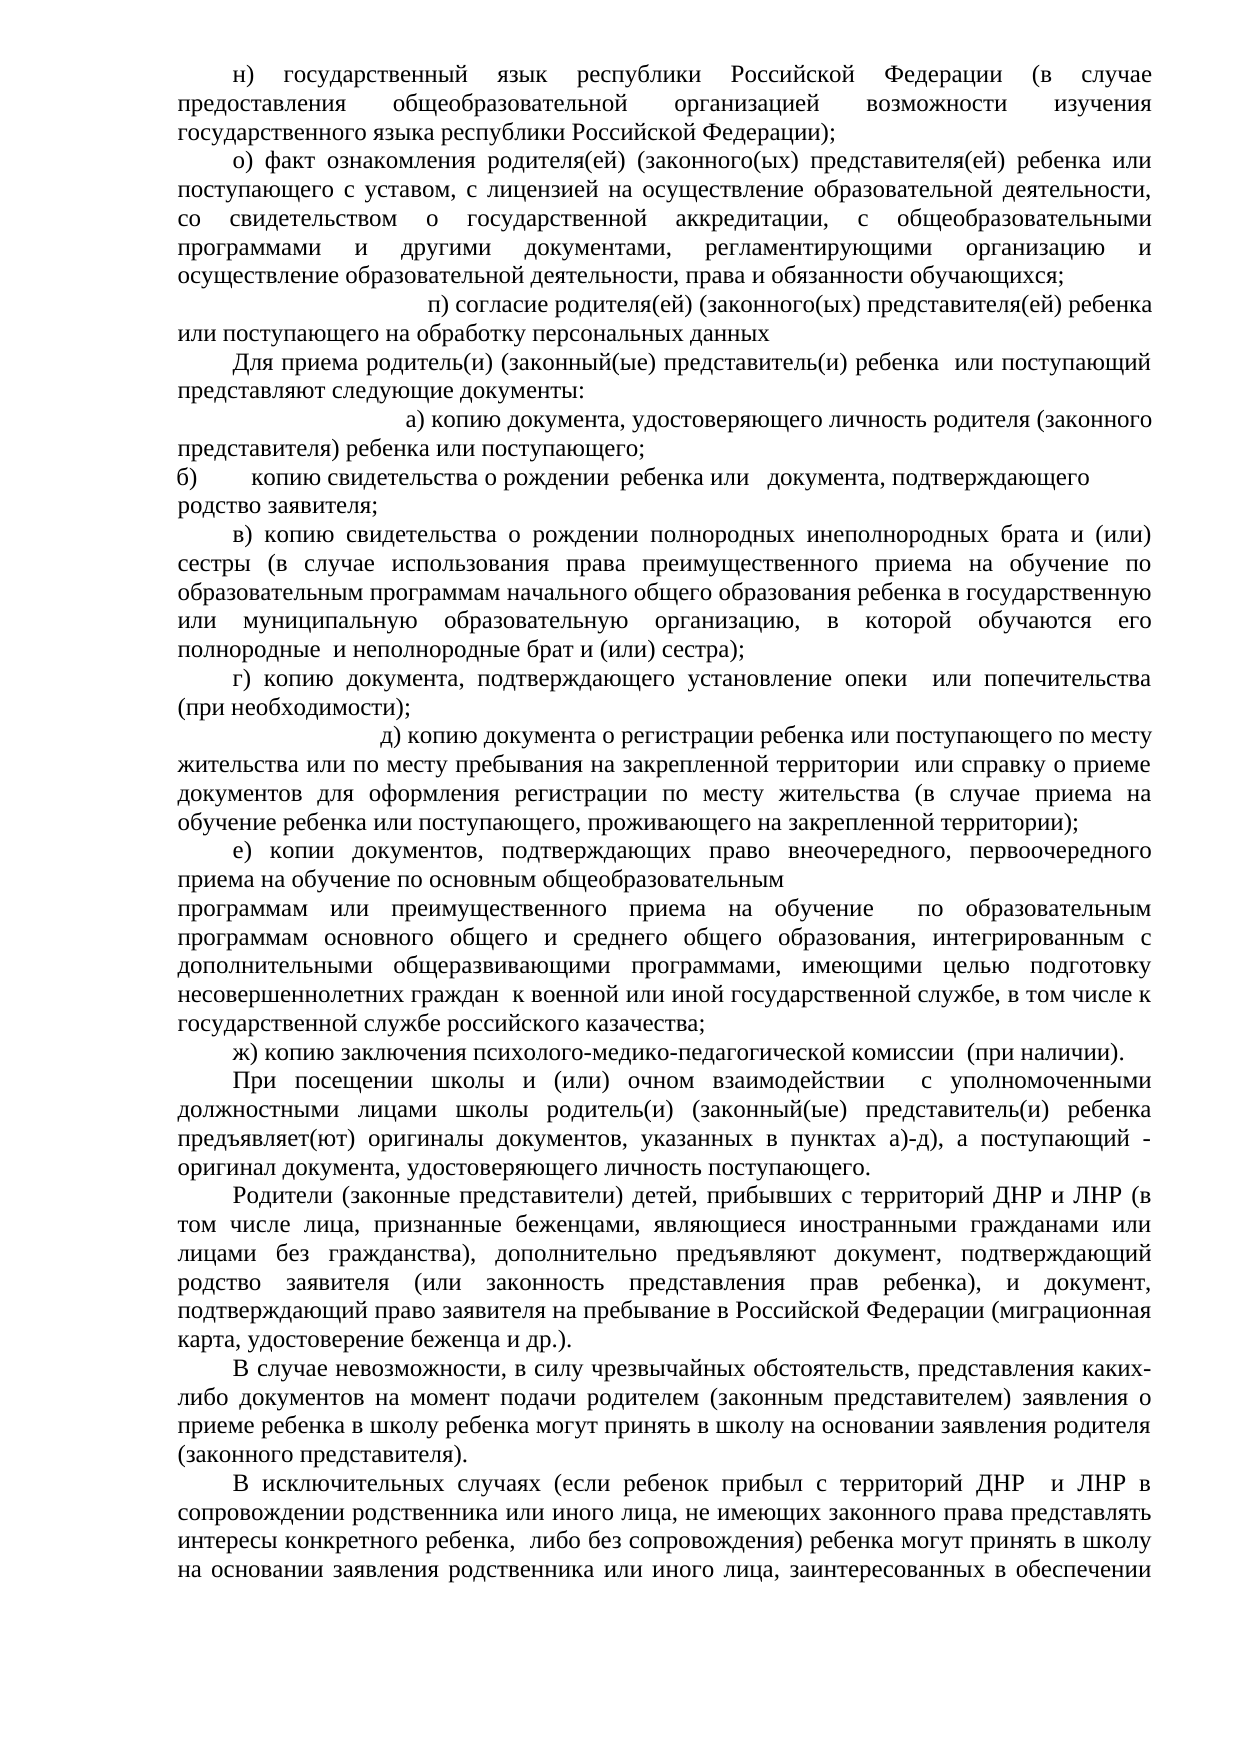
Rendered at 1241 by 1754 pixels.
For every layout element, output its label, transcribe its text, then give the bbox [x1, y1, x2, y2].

text Для приема родитель(и) (законный(ые) представитель(и) ребенка или поступающий представляют следующие документы: [177, 347, 1152, 404]
text н) государственный язык республики Российской Федерации (в случае предоставления общеобразовательной организацией возможности изучения государственного языка республики Российской Федерации); [177, 59, 1152, 145]
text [177, 1468, 1152, 1583]
text В случае невозможности, в силу чрезвычайных обстоятельств, представления каких-либо документов на момент подачи родителем (законным представителем) заявления о приеме ребенка в школу ребенка могут принять в школу на основании заявления родителя (законного представителя). [177, 1353, 1152, 1468]
text о) факт ознакомления родителя(ей) (законного(ых) представителя(ей) ребенка или поступающего с уставом, с лицензией на осуществление образовательной деятельности, со свидетельством о государственной аккредитации, с общеобразовательными программами и другими документами, регламентирующими организацию и осуществление образовательной деятельности, права и обязанности обучающихся; [177, 145, 1152, 289]
text ж) копию заключения психолого-медико-педагогической комиссии (при наличии). [177, 1037, 1152, 1065]
text е) копии документов, подтверждающих право внеочередного, первоочередного приема на обучение по основным общеобразовательным [177, 835, 1152, 893]
text п) согласие родителя(ей) (законного(ых) представителя(ей) ребенка [176, 289, 1152, 318]
text Родители (законные представители) детей, прибывших с территорий ДНР и ЛНР (в том числе лица, признанные беженцами, являющиеся иностранными гражданами или лицами без гражданства), дополнительно предъявляют документ, подтверждающий родство заявителя (или законность представления прав ребенка), и документ, подтверждающий право заявителя на пребывание в Российской Федерации (миграционная карта, удостоверение беженца и др.). [177, 1180, 1152, 1353]
text жительства или по месту пребывания на закрепленной территории или справку о приеме документов для оформления регистрации по месту жительства (в случае приема на обучение ребенка или поступающего, проживающего на закрепленной территории); [177, 749, 1152, 835]
text г) копию документа, подтверждающего установление опеки или попечительства (при необходимости); [177, 663, 1152, 720]
text б) копию свидетельства о рождении ребенка или документа, подтверждающего родство заявителя; [176, 462, 1152, 519]
text При посещении школы и (или) очном взаимодействии с уполномоченными должностными лицами школы родитель(и) (законный(ые) представитель(и) ребенка предъявляет(ют) оригиналы документов, указанных в пунктах а)-д), а поступающий - оригинал документа, удостоверяющего личность поступающего. [177, 1065, 1152, 1180]
text программам или преимущественного приема на обучение по образовательным программам основного общего и среднего общего образования, интегрированным с дополнительными общеразвивающими программами, имеющими целью подготовку несовершеннолетних граждан к военной или иной государственной службе, в том числе к государственной службе российского казачества; [177, 893, 1152, 1037]
text представителя) ребенка или поступающего; [177, 433, 1152, 462]
text д) копию документа о регистрации ребенка или поступающего по месту [176, 720, 1152, 749]
text в) копию свидетельства о рождении полнородных инеполнородных брата и (или) сестры (в случае использования права преимущественного приема на обучение по образовательным программам начального общего образования ребенка в государственную или муниципальную образовательную организацию, в которой обучаются его полнородные и неполнородные брат и (или) сестра); [177, 519, 1152, 663]
text а) копию документа, удостоверяющего личность родителя (законного [176, 404, 1152, 433]
text или поступающего на обработку персональных данных [177, 318, 1152, 347]
